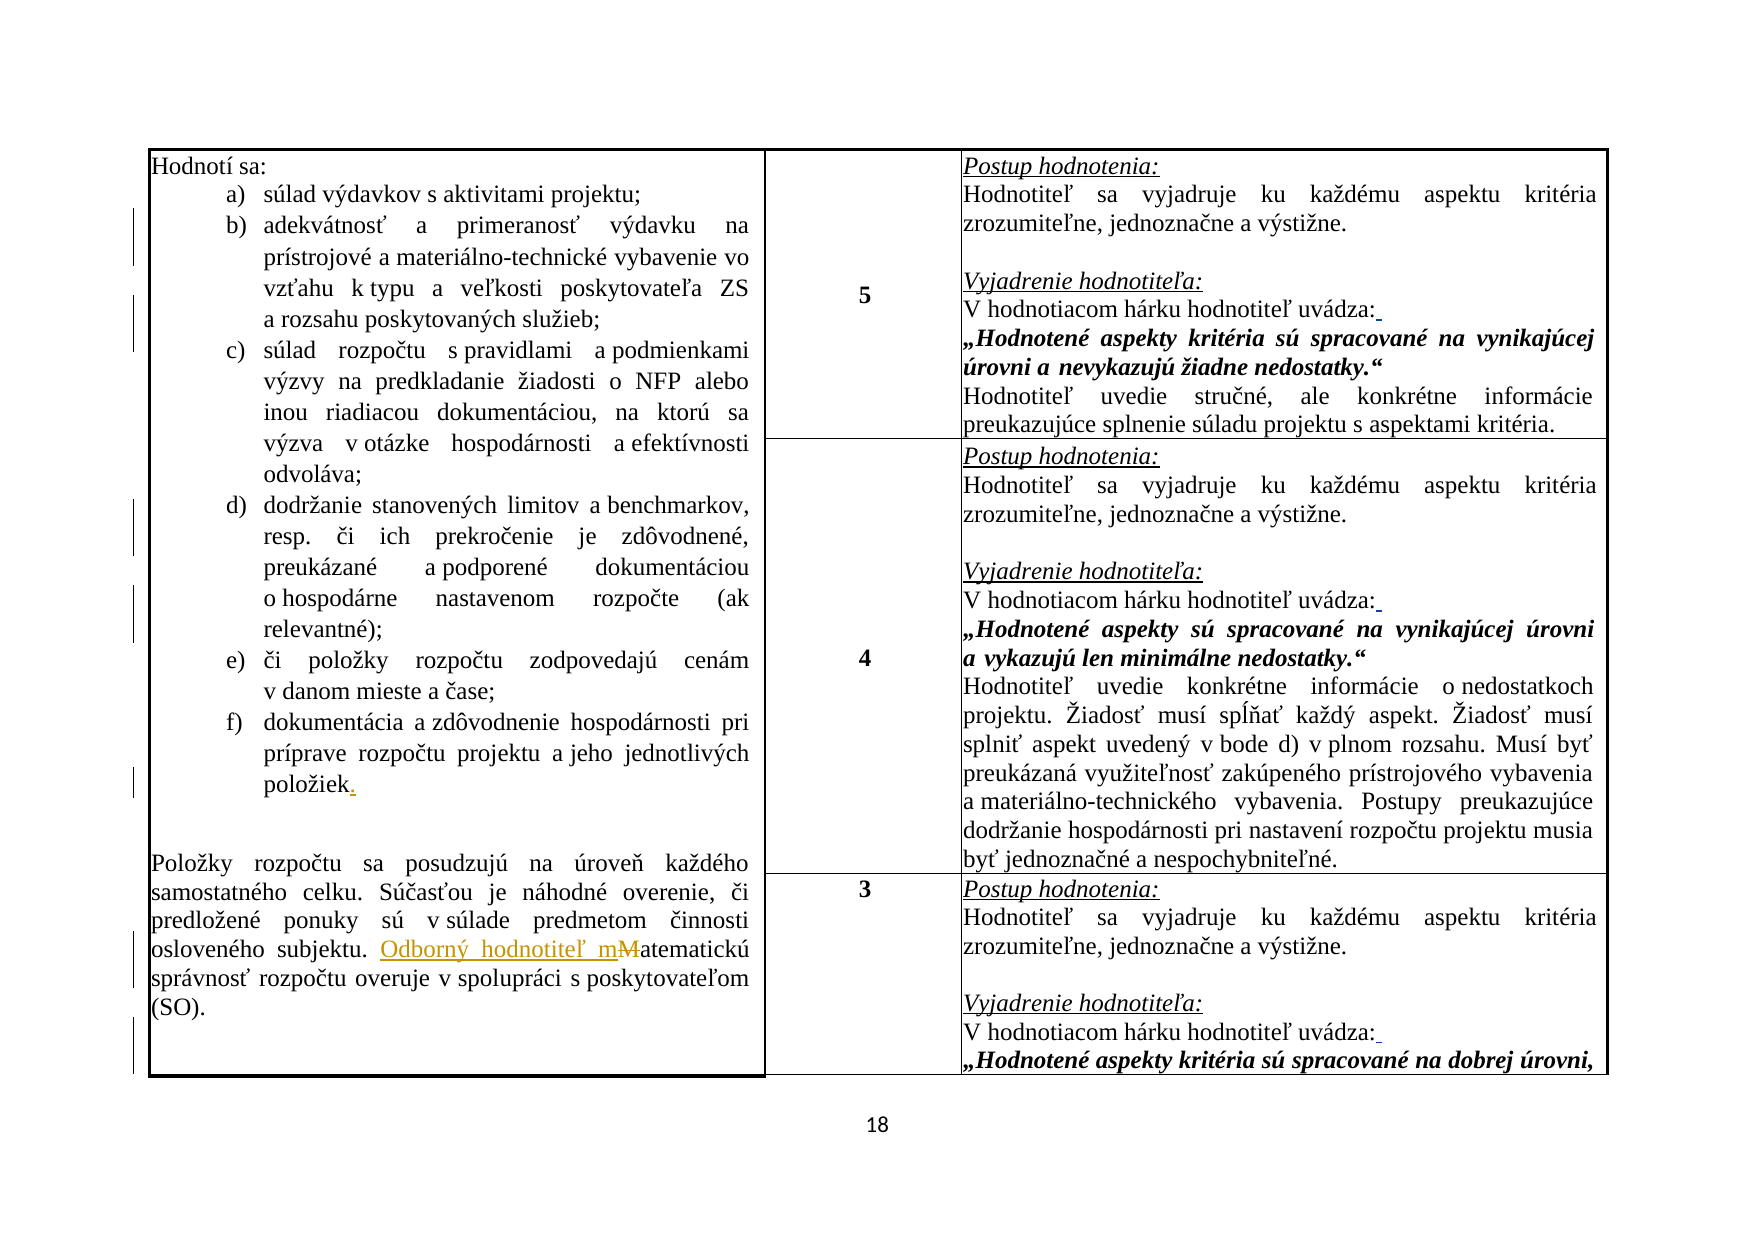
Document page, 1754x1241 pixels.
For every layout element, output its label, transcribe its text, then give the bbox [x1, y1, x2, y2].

table_cell 3 [766, 874, 961, 1074]
table_cell Hodnotí sa: súlad výdavkov s aktivitami projektu; adekvátnosť a primeranosť výdavku na prístrojové a materiálno-technické vybavenie vo vzťahu k typu a veľkosti poskytovateľa ZS a rozsahu poskytovaných služieb; súlad rozpočtu s pravidlami a podmienkami výzvy na predkladanie žiadosti o NFP alebo inou riadiacou dokumentáciou, na ktorú sa výzva v otázke hospodárnosti a efektívnosti odvoláva; dodržanie stanovených limitov a benchmarkov, resp. či ich prekročenie je zdôvodnené, preukázané a podporené dokumentáciou o hospodárne nastavenom rozpočte (ak relevantné); či položky rozpočtu zodpovedajú cenám v danom mieste a čase; dokumentácia a zdôvodnenie hospodárnosti pri príprave rozpočtu projektu a jeho jednotlivých položiek Položky rozpočtu sa posudzujú na úroveň každého samostatného celku. Súčasťou je náhodné overenie, či predložené ponuky sú v súlade predmetom činnosti osloveného subjektu. atematickú správnosť rozpočtu overuje v spolupráci s poskytovateľom (SO). [151, 151, 764, 1074]
table_cell Postup hodnotenia: Hodnotiteľ sa vyjadruje ku každému aspektu kritéria zrozumiteľne, jednoznačne a výstižne. Vyjadrenie hodnotiteľa: V hodnotiacom hárku hodnotiteľ uvádza: „Hodnotené aspekty sú spracované na vynikajúcej úrovni a vykazujú len minimálne nedostatky.“ Hodnotiteľ uvedie konkrétne informácie o nedostatkoch projektu. Žiadosť musí spĺňať každý aspekt. Žiadosť musí splniť aspekt uvedený v bode d) v plnom rozsahu. Musí byť preukázaná využiteľnosť zakúpeného prístrojového vybavenia a materiálno-technického vybavenia. Postupy preukazujúce dodržanie hospodárnosti pri nastavení rozpočtu projektu musia byť jednoznačné a nespochybniteľné. [962, 439, 1606, 873]
table_cell 5 [766, 151, 961, 438]
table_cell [962, 874, 1606, 1074]
table_cell Postup hodnotenia: Hodnotiteľ sa vyjadruje ku každému aspektu kritéria zrozumiteľne, jednoznačne a výstižne. Vyjadrenie hodnotiteľa: V hodnotiacom hárku hodnotiteľ uvádza: „Hodnotené aspekty kritéria sú spracované na vynikajúcej úrovni a nevykazujú žiadne nedostatky.“ Hodnotiteľ uvedie stručné, ale konkrétne informácie preukazujúce splnenie súladu projektu s aspektami kritéria. [962, 151, 1606, 438]
table_cell 4 [766, 439, 961, 873]
